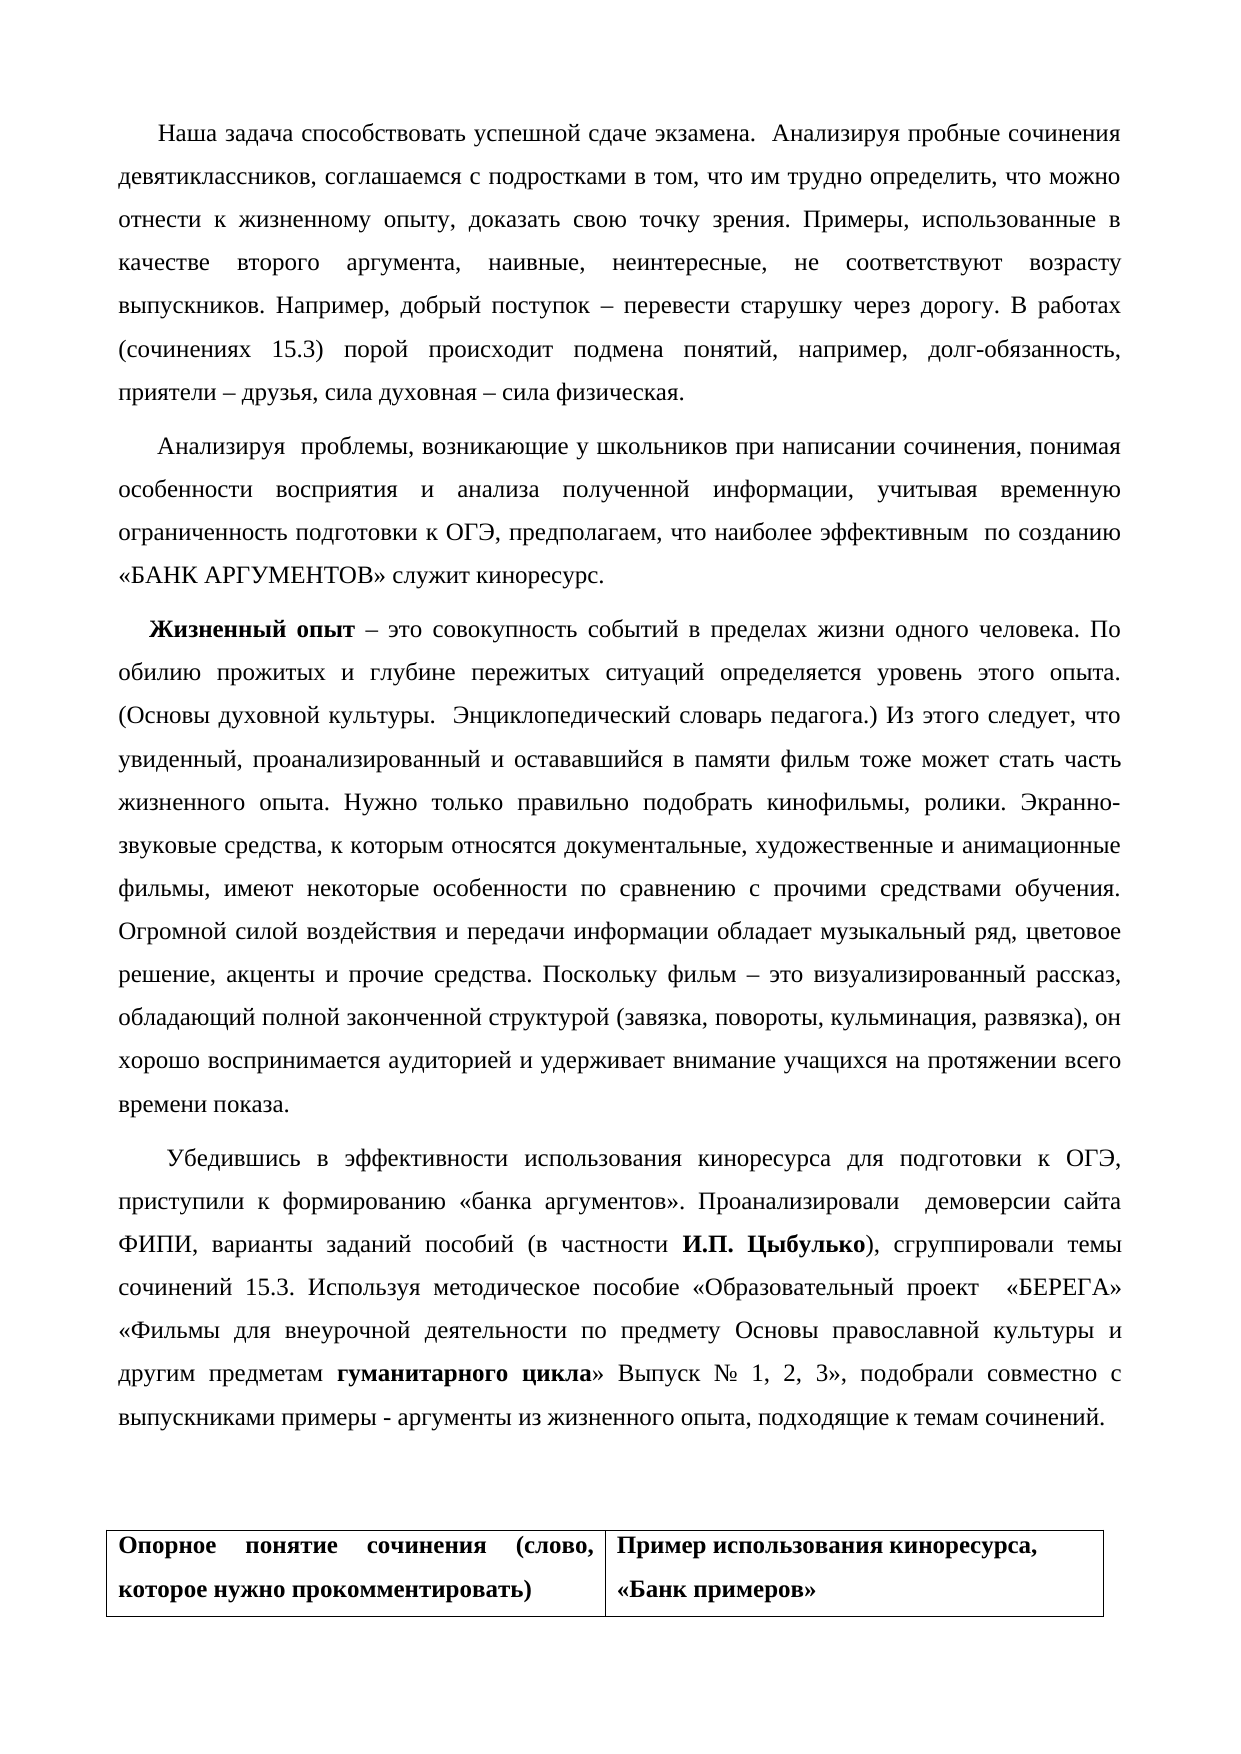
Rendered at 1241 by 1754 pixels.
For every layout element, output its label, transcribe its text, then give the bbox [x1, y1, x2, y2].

table_header Пример использования киноресурса, «Банк примеров» [606, 1531, 1103, 1616]
text Наша задача способствовать успешной сдаче экзамена. Анализируя пробные сочинения девятиклассников, соглашаемся с подростками в том, что им трудно определить, что можно отнести к жизненному опыту, доказать свою точку зрения. Примеры, использованные в качестве второго аргумента, наивные, неинтересные, не соответствуют возрасту выпускников. Например, добрый поступок – перевести старушку через дорогу. В работах (сочинениях 15.3) порой происходит подмена понятий, например, долг-обязанность, приятели – друзья, сила духовная – сила физическая. [118, 118, 1122, 406]
text Жизненный опыт – это совокупность событий в пределах жизни одного человека. По обилию прожитых и глубине пережитых ситуаций определяется уровень этого опыта. (Основы духовной культуры. Энциклопедический словарь педагога.) Из этого следует, что увиденный, проанализированный и остававшийся в памяти фильм тоже может стать часть жизненного опыта. Нужно только правильно подобрать кинофильмы, ролики. Экранно-звуковые средства, к которым относятся документальные, художественные и анимационные фильмы, имеют некоторые особенности по сравнению с прочими средствами обучения. Огромной силой воздействия и передачи информации обладает музыкальный ряд, цветовое решение, акценты и прочие средства. Поскольку фильм – это визуализированный рассказ, обладающий полной законченной структурой (завязка, повороты, кульминация, развязка), он хорошо воспринимается аудиторией и удерживает внимание учащихся на протяжении всего времени показа. [118, 614, 1122, 1117]
text Анализируя проблемы, возникающие у школьников при написании сочинения, понимая особенности восприятия и анализа полученной информации, учитывая временную ограниченность подготовки к ОГЭ, предполагаем, что наиболее эффективным по созданию «БАНК АРГУМЕНТОВ» служит киноресурс. [118, 431, 1122, 589]
table_header Опорное понятие сочинения (слово, которое нужно прокомментировать) [107, 1531, 605, 1616]
text Убедившись в эффективности использования киноресурса для подготовки к ОГЭ, приступили к формированию «банка аргументов». Проанализировали демоверсии сайта ФИПИ, варианты заданий пособий (в частности И.П. Цыбулько), сгруппировали темы сочинений 15.3. Используя методическое пособие «Образовательный проект «БЕРЕГА» «Фильмы для внеурочной деятельности по предмету Основы православной культуры и другим предметам гуманитарного цикла» Выпуск № 1, 2, 3», подобрали совместно с выпускниками примеры - аргументы из жизненного опыта, подходящие к темам сочинений. [118, 1143, 1122, 1430]
